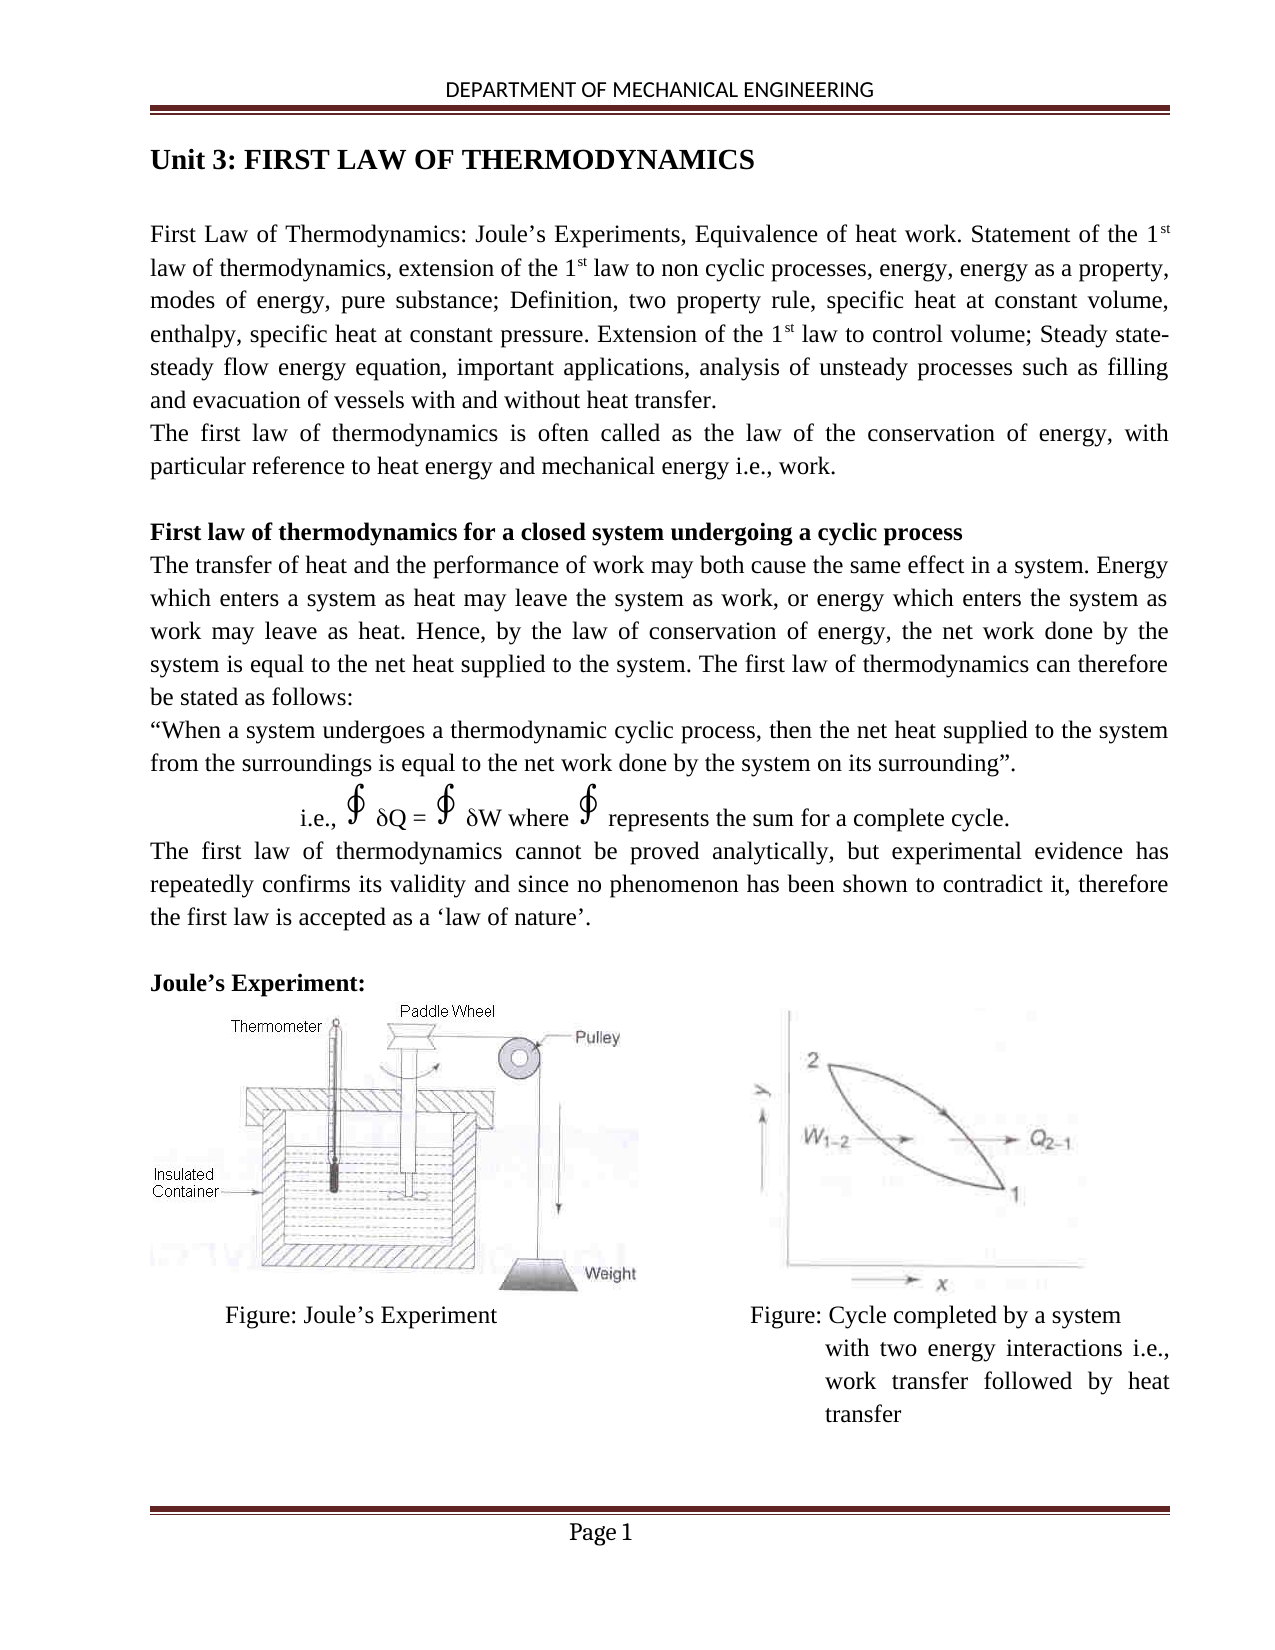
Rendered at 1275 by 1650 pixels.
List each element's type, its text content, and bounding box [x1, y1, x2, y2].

text The first law of thermodynamics cannot be proved analytically, but experimental evidence has repeatedly confirms its validity and since no phenomenon has been shown to contradict it, therefore the first law is accepted as a ‘law of nature’. [150, 836, 1170, 931]
text The first law of thermodynamics is often called as the law of the conservation of energy, with particular reference to heat energy and mechanical energy i.e., work. [150, 418, 1170, 479]
text Unit 3: FIRST LAW OF THERMODYNAMICS [150, 142, 1170, 176]
text with two energy interactions i.e., work transfer followed by heat transfer [825, 1333, 1170, 1428]
picture [150, 1001, 639, 1296]
picture [750, 1008, 1087, 1296]
text Figure: Joule’s Experiment Figure: Cycle completed by a system [150, 1300, 1170, 1329]
text i.e., Q = W where represents the sum for a complete cycle. [225, 781, 1170, 832]
text First Law of Thermodynamics: Joule’s Experiments, Equivalence of heat work. Statement of the 1st law of thermodynamics, extension of the 1st law to non cyclic processes, energy, energy as a property, modes of energy, pure substance; Definition, two property rule, specific heat at constant volume, enthalpy, specific heat at constant pressure. Extension of the 1st law to control volume; Steady state-steady flow energy equation, important applications, analysis of unsteady processes such as filling and evacuation of vessels with and without heat transfer. [150, 219, 1170, 413]
text First law of thermodynamics for a closed system undergoing a cyclic process [150, 517, 1170, 546]
text The transfer of heat and the performance of work may both cause the same effect in a system. Energy which enters a system as heat may leave the system as work, or energy which enters the system as work may leave as heat. Hence, by the law of conservation of energy, the net work done by the system is equal to the net heat supplied to the system. The first law of thermodynamics can therefore be stated as follows: [150, 550, 1170, 711]
text “When a system undergoes a thermodynamic cyclic process, then the net heat supplied to the system from the surroundings is equal to the net work done by the system on its surrounding”. [150, 715, 1170, 777]
text Joule’s Experiment: [150, 968, 1170, 997]
